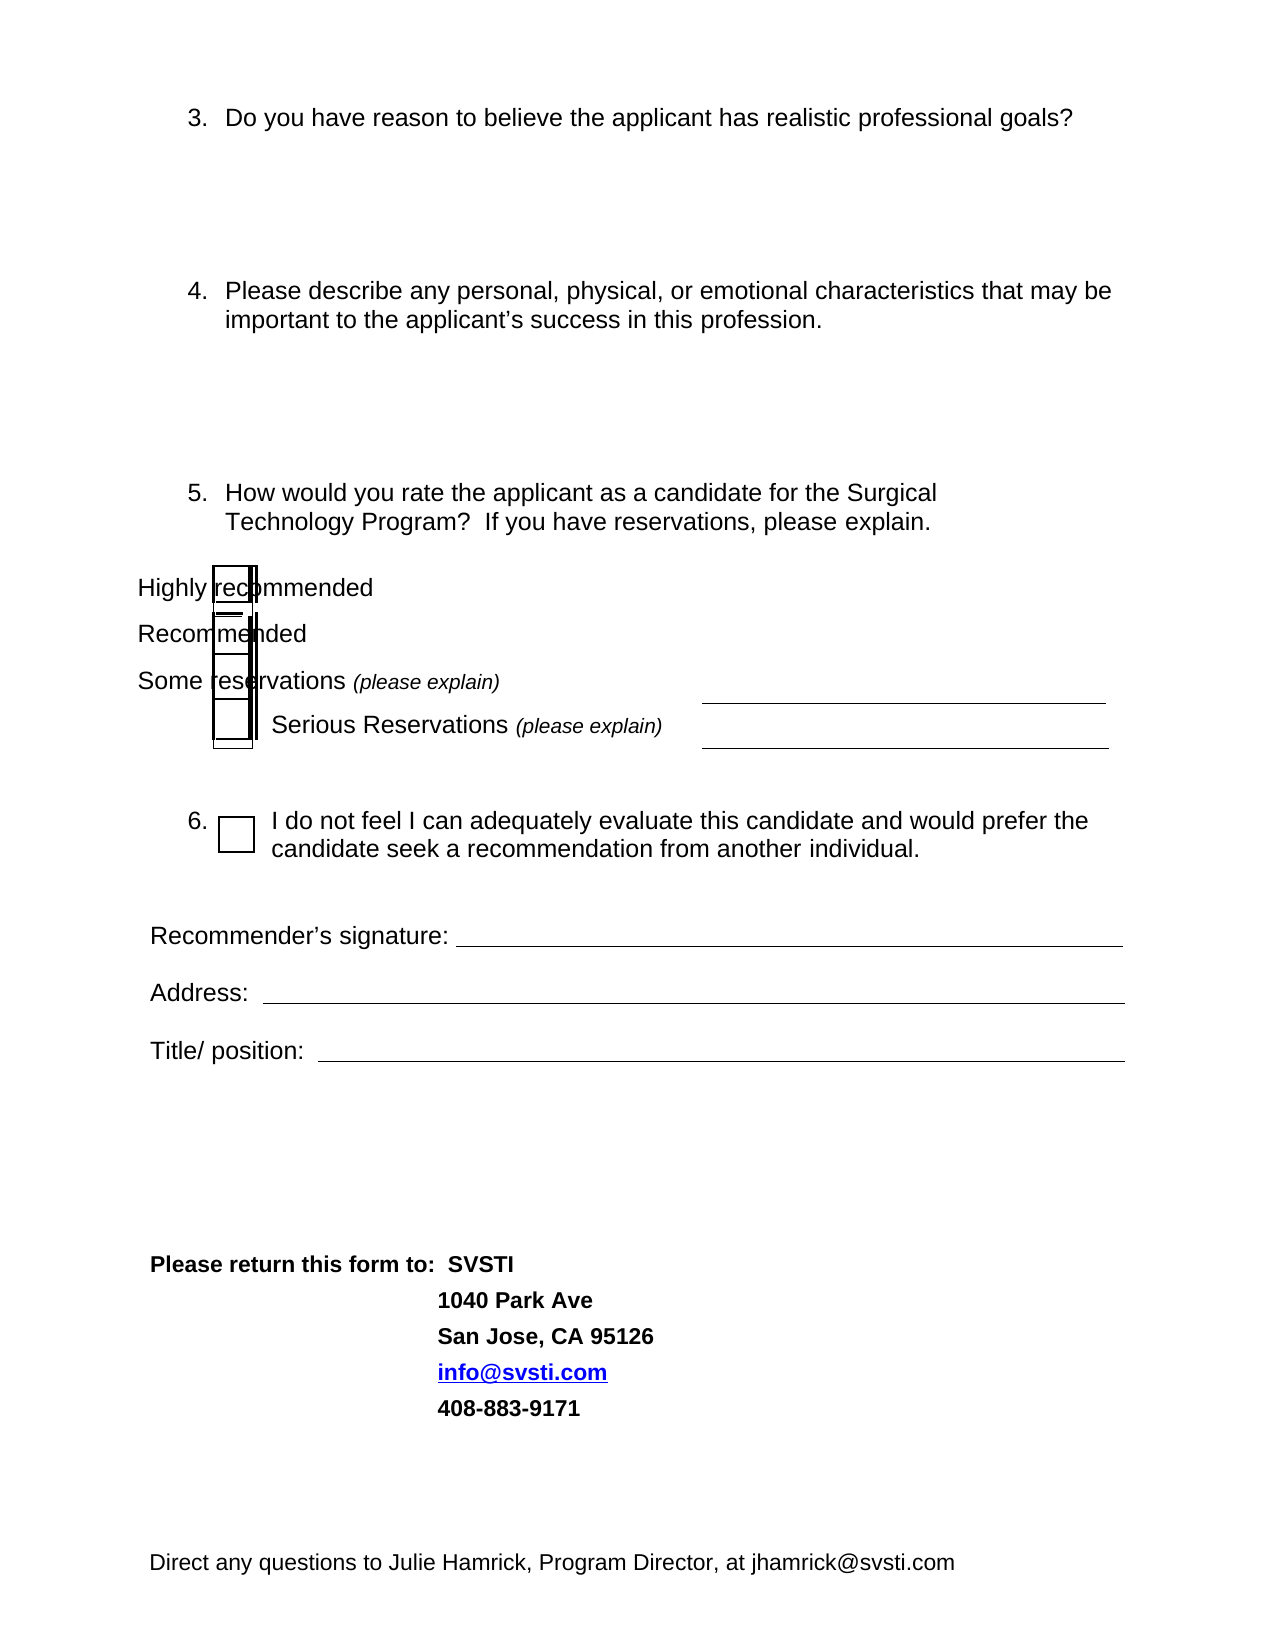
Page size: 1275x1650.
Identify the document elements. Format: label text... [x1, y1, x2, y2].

text Some reservations (please explain) [137, 666, 212, 694]
text Direct any questions to Julie Hamrick, Program Director, at jhamrick@svsti.com [149, 1548, 1135, 1575]
text Recommender’s signature: [150, 921, 1135, 949]
text Serious Reservations (please explain) [271, 699, 1135, 739]
text Highly recommended Recommended [214, 573, 252, 648]
text Address: [150, 978, 1135, 1007]
text Highly recommended Recommended [253, 573, 509, 648]
text Title/ position: [150, 1036, 1135, 1064]
text Highly recommended Recommended [137, 573, 213, 648]
list How would you rate the applicant as a candidate for the Surgical Technology Program? If you have reservations, please explain. [187, 478, 1019, 536]
text San Jose, CA 95126 [150, 1323, 1135, 1350]
list Do you have reason to believe the applicant has realistic professional goals? [187, 103, 1135, 132]
text 408-883-9171 [150, 1395, 1135, 1422]
list I do not feel I can adequately evaluate this candidate and would prefer the candidate seek a recommendation from another individual. [187, 806, 1090, 863]
text 1040 Park Ave [150, 1287, 1135, 1314]
text info@svsti.com [150, 1359, 1135, 1386]
text Please return this form to: SVSTI [150, 1251, 1135, 1278]
text Some reservations (please explain) [258, 666, 1135, 694]
list Please describe any personal, physical, or emotional characteristics that may be important to the applicant’s success in this profession. [187, 276, 1113, 334]
